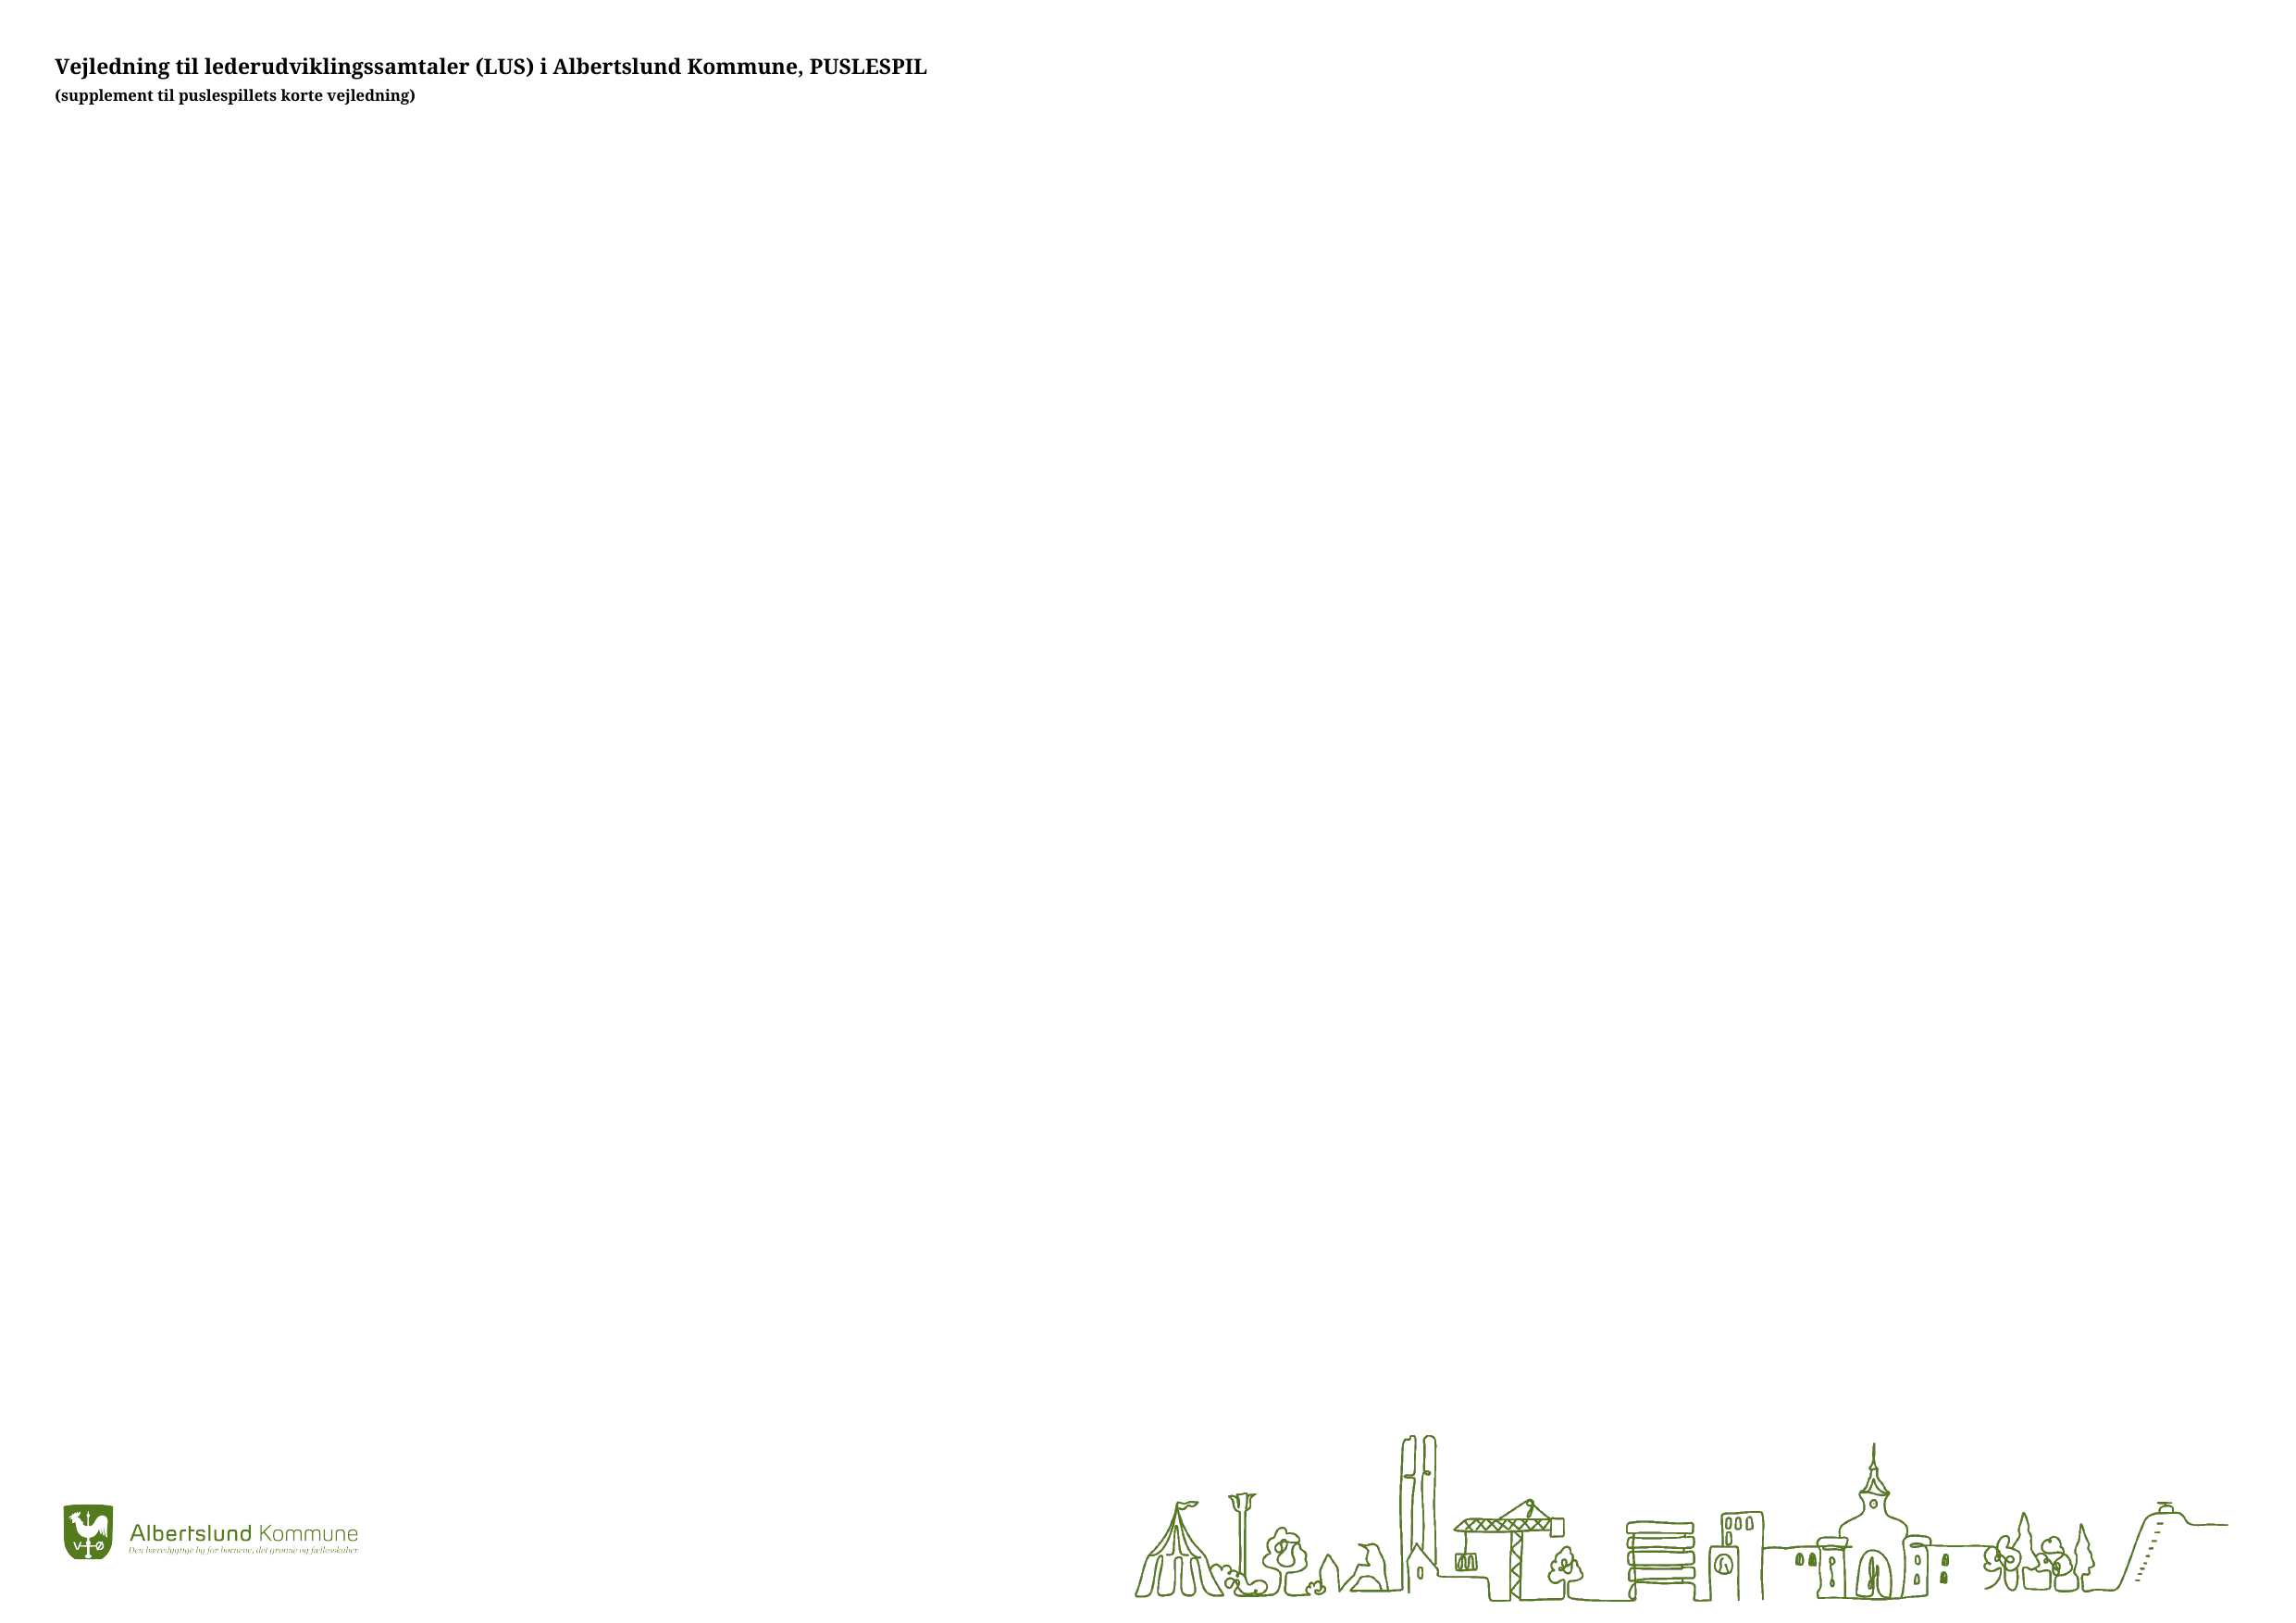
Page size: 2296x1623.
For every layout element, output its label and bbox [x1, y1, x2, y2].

picture [1135, 1435, 2228, 1602]
picture [63, 1504, 358, 1560]
